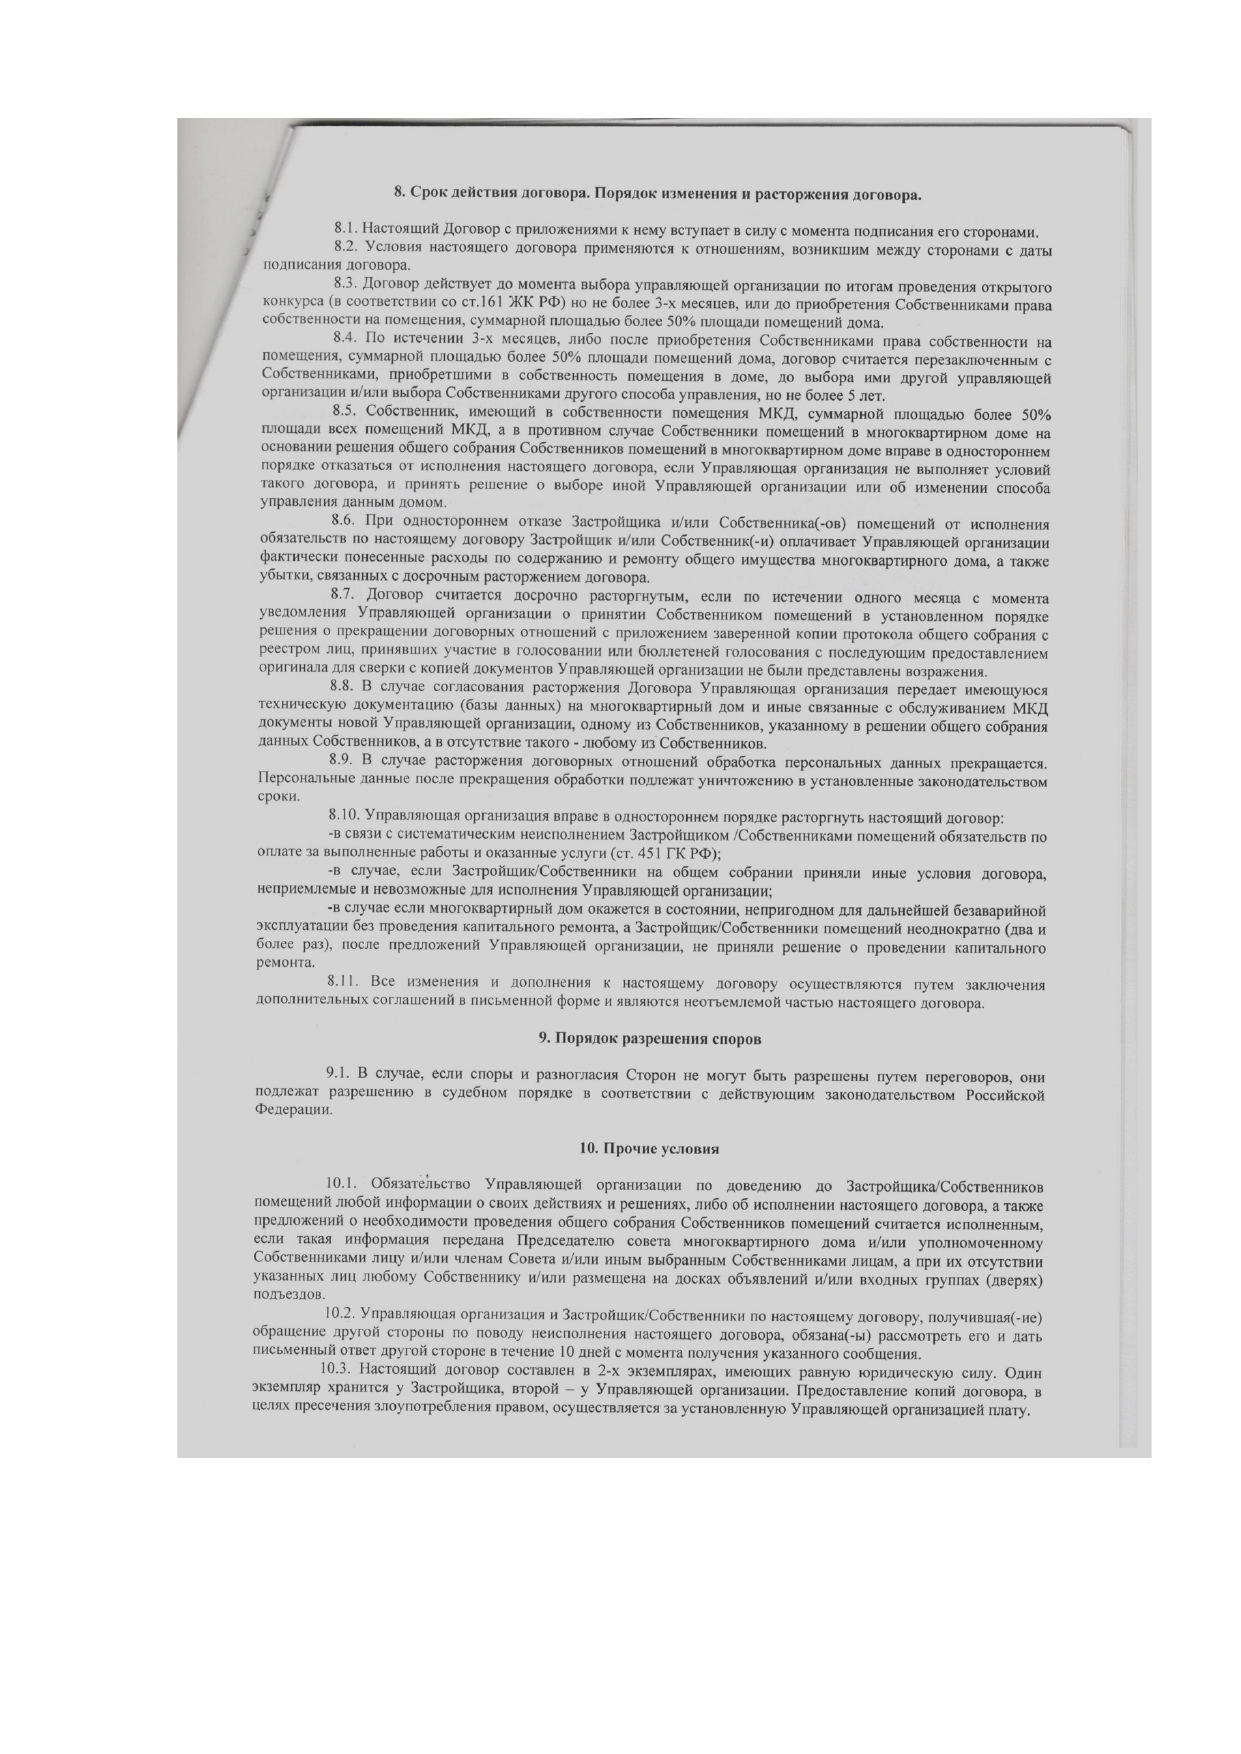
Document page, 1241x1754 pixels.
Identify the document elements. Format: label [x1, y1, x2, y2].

picture [177, 118, 1152, 1458]
